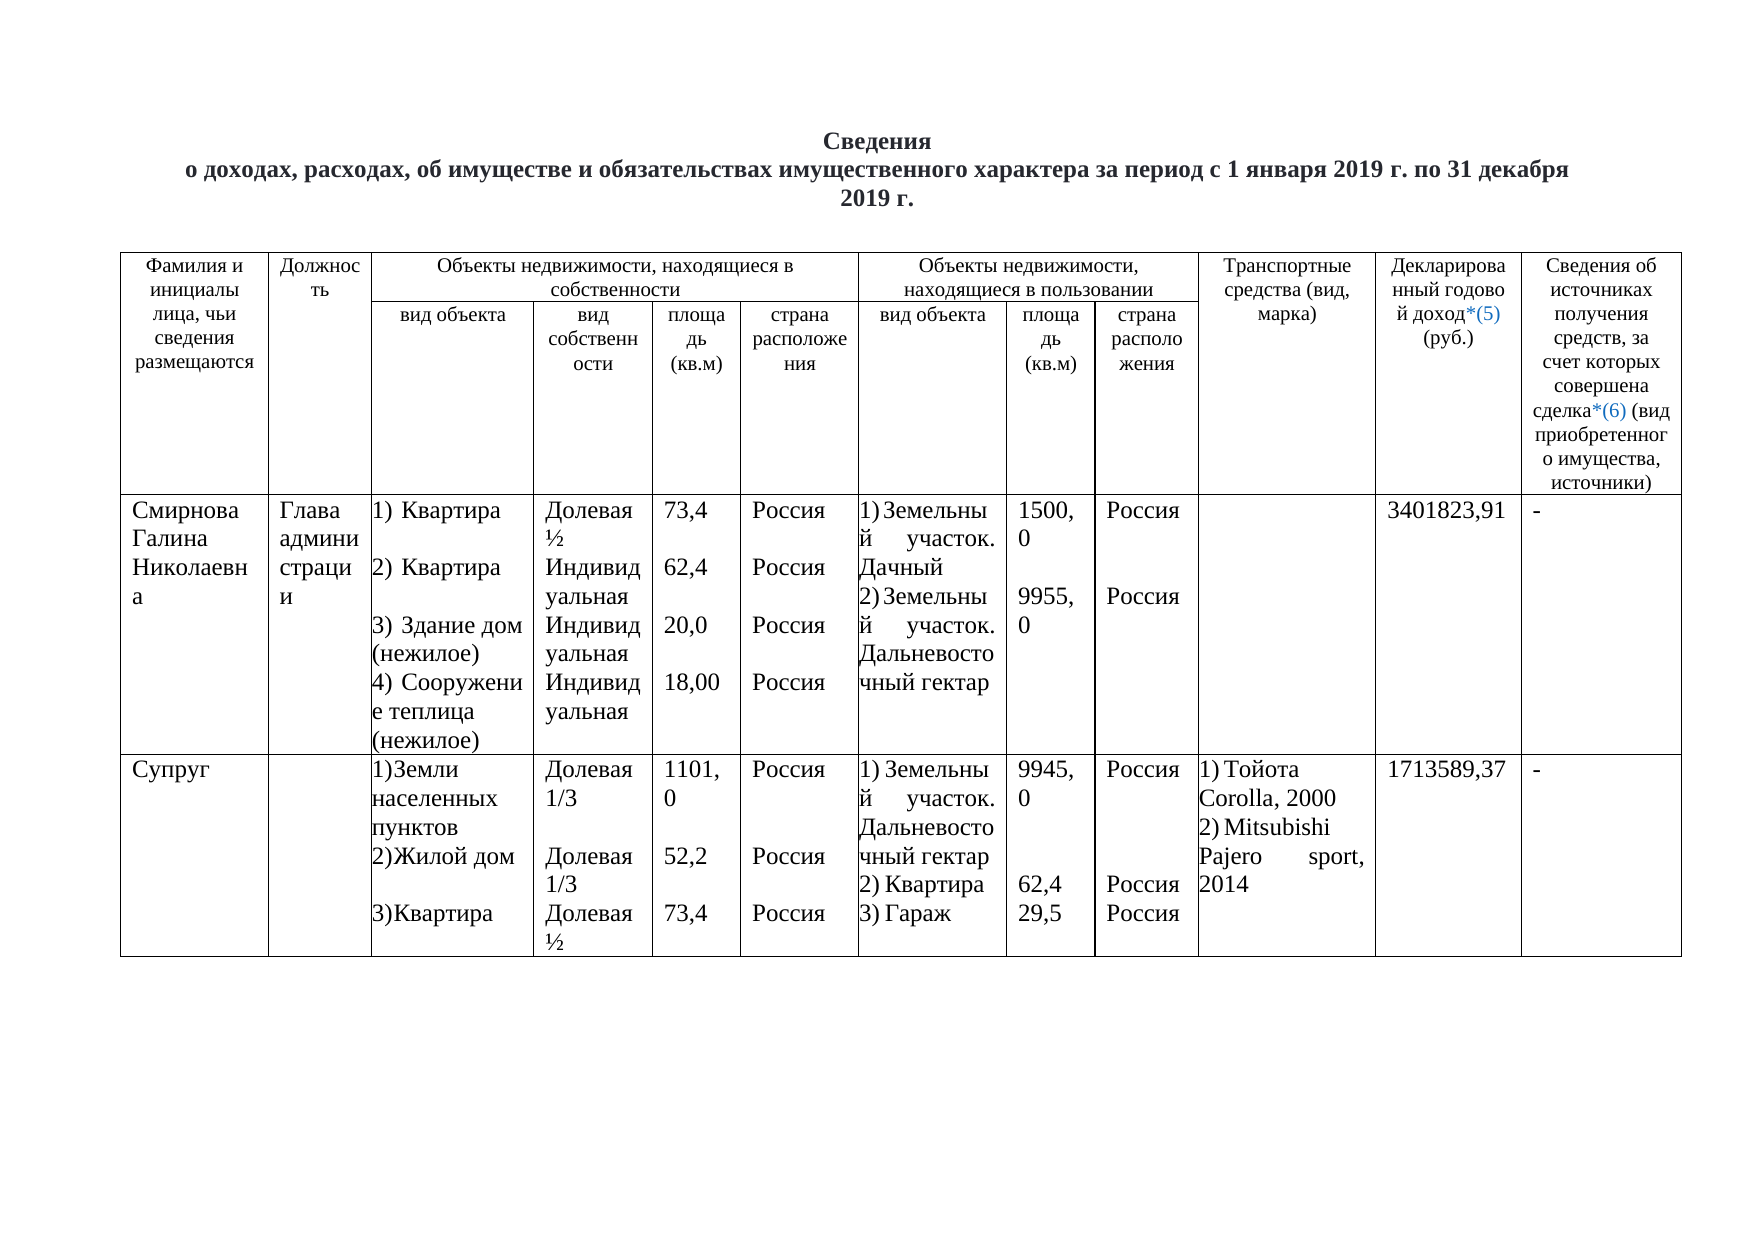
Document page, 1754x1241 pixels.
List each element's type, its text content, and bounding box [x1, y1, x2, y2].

table_cell Глава администрации [269, 495, 371, 753]
table_header Декларированный годовой доход*(5) (руб.) [1376, 253, 1521, 494]
table_cell [269, 755, 371, 956]
table_cell 3401823,91 [1376, 495, 1521, 753]
table_cell Россия Россия [1096, 495, 1198, 753]
table_cell Земли населенных пунктов Жилой дом Квартира [372, 755, 533, 956]
table_header Должность [269, 253, 371, 494]
table_cell 1101,0 52,2 73,4 [653, 755, 740, 956]
subtitle Сведения о доходах, расходах, об имуществе и обязательствах имущественного характера за период с 1 января 2019 г. по 31 декабря 2019 г. [150, 126, 1604, 212]
table_cell [1199, 495, 1375, 753]
table_cell 73,4 62,4 20,0 18,00 [653, 495, 740, 753]
table_cell Земельный участок. Дачный Земельный участок. Дальневосточный гектар [859, 495, 1006, 753]
table_cell Россия Россия Россия [741, 755, 858, 956]
table_cell Земельный участок. Дальневосточный гектар Квартира Гараж [859, 755, 1006, 956]
table_cell Долевая 1/3 Долевая 1/3 Долевая ½ [534, 755, 652, 956]
table_header Объекты недвижимости, находящиеся в собственности [372, 253, 858, 301]
table_cell 9945,0 62,4 29,5 [1007, 755, 1094, 956]
table_cell Долевая ½ Индивидуальная Индивидуальная Индивидуальная [534, 495, 652, 753]
table_cell вид объекта [372, 302, 533, 494]
table_cell - [1522, 755, 1681, 956]
table_cell Тойота Corolla, 2000 Mitsubishi Pajero sport, 2014 [1199, 755, 1375, 956]
table_cell 1713589,37 [1376, 755, 1521, 956]
table_cell вид собственности [534, 302, 652, 494]
table_cell 1500,0 9955,0 [1007, 495, 1094, 753]
table_cell страна расположения [1096, 302, 1198, 494]
table_cell вид объекта [859, 302, 1006, 494]
table_cell страна расположения [741, 302, 858, 494]
table_cell площадь (кв.м) [1007, 302, 1094, 494]
table_header Фамилия и инициалы лица, чьи сведения размещаются [121, 253, 268, 494]
table_cell - [1522, 495, 1681, 753]
table_header Сведения об источниках получения средств, за счет которых совершена сделка*(6) (вид приобретенного имущества, источники) [1522, 253, 1681, 494]
table_cell Смирнова Галина Николаевна [121, 495, 268, 753]
table_cell Квартира Квартира Здание дом (нежилое) Сооружение теплица (нежилое) [372, 495, 533, 753]
table_cell Россия Россия Россия Россия [741, 495, 858, 753]
table_cell Россия Россия Россия [1096, 755, 1198, 956]
table_cell Супруг [121, 755, 268, 956]
table_header Объекты недвижимости, находящиеся в пользовании [859, 253, 1198, 301]
table_header Транспортные средства (вид, марка) [1199, 253, 1375, 494]
table_cell площадь (кв.м) [653, 302, 740, 494]
